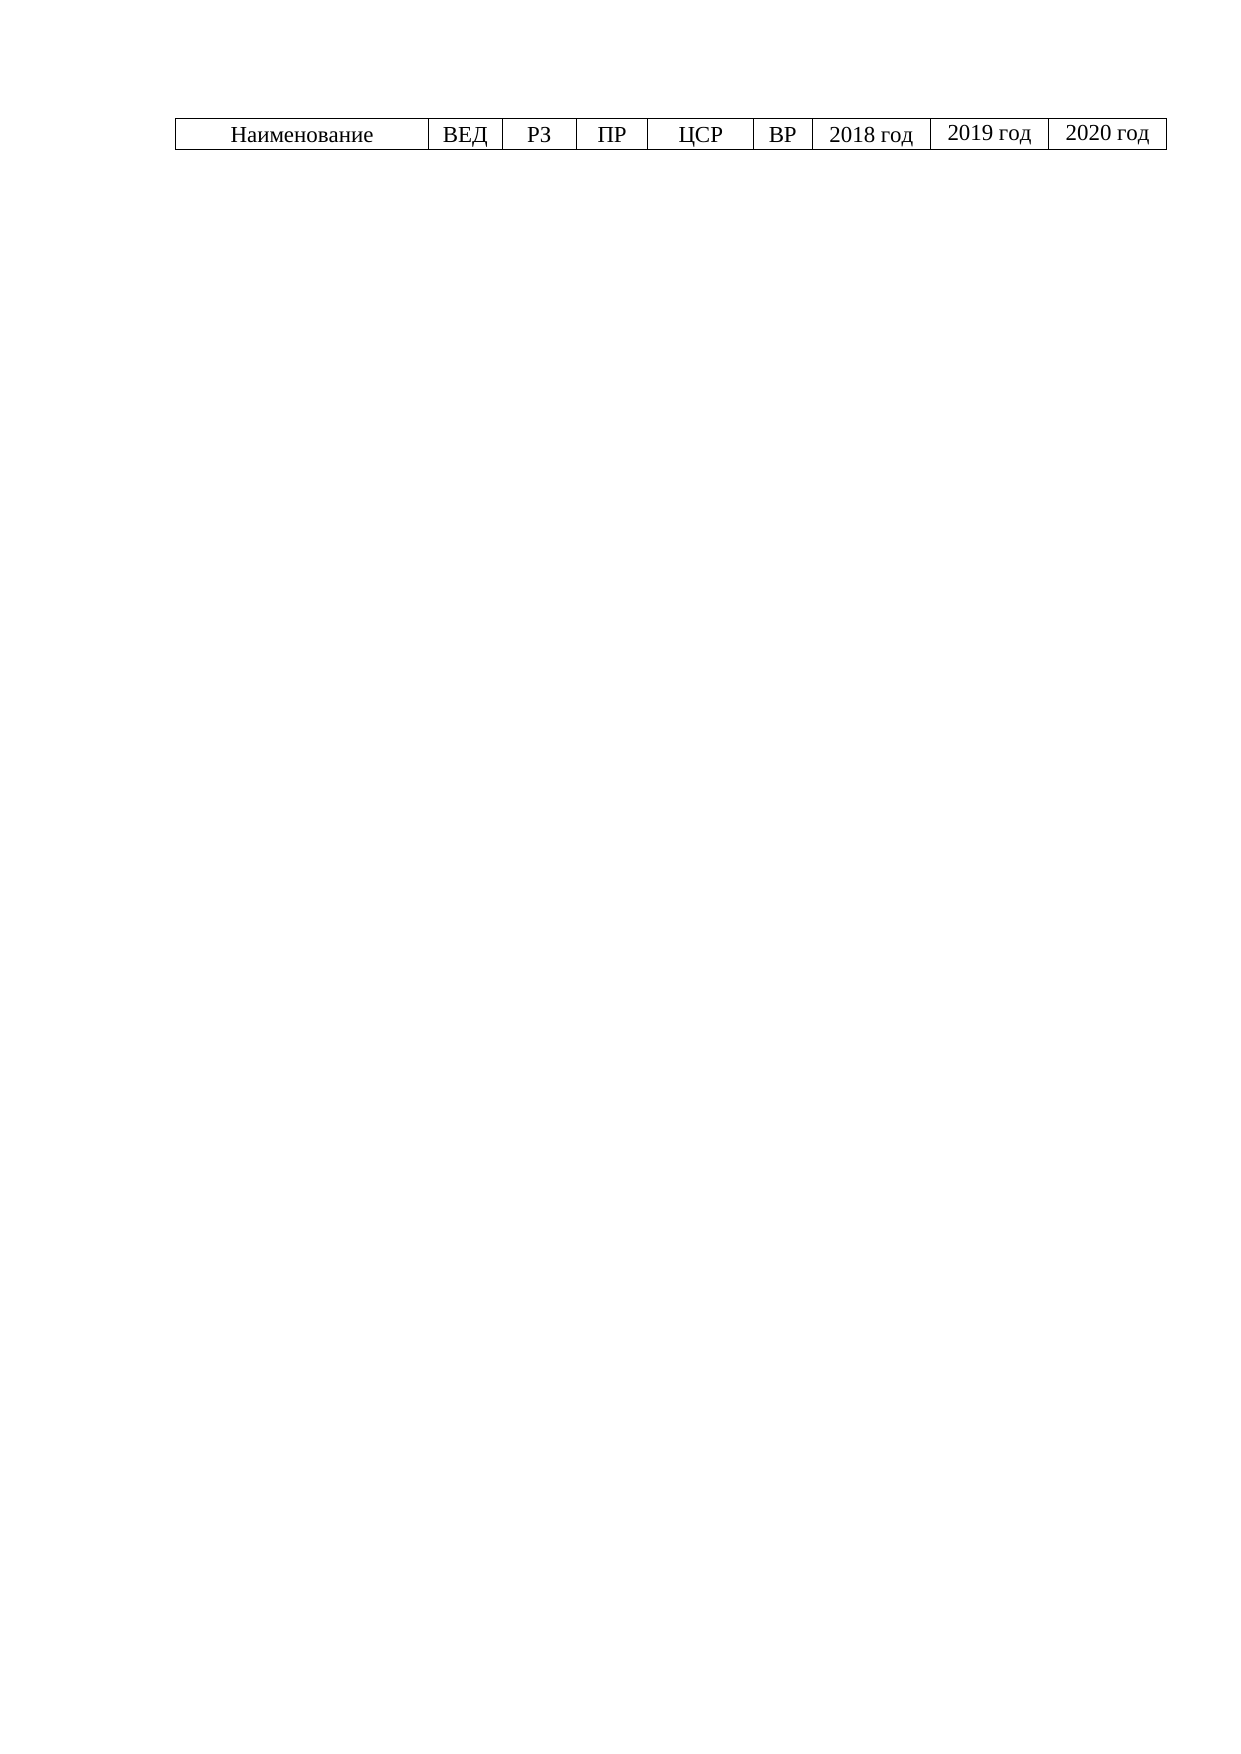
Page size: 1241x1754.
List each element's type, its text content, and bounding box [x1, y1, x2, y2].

table_header 2019 год [931, 119, 1048, 149]
table_header ЦСР [648, 119, 753, 149]
table_header РЗ [503, 119, 576, 149]
table_header ВР [754, 119, 812, 149]
table_header 2020 год [1049, 119, 1166, 149]
table_header ПР [577, 119, 647, 149]
table_header 2018 год [813, 119, 930, 149]
table_header Наименование [176, 119, 428, 149]
table_header ВЕД [429, 119, 502, 149]
